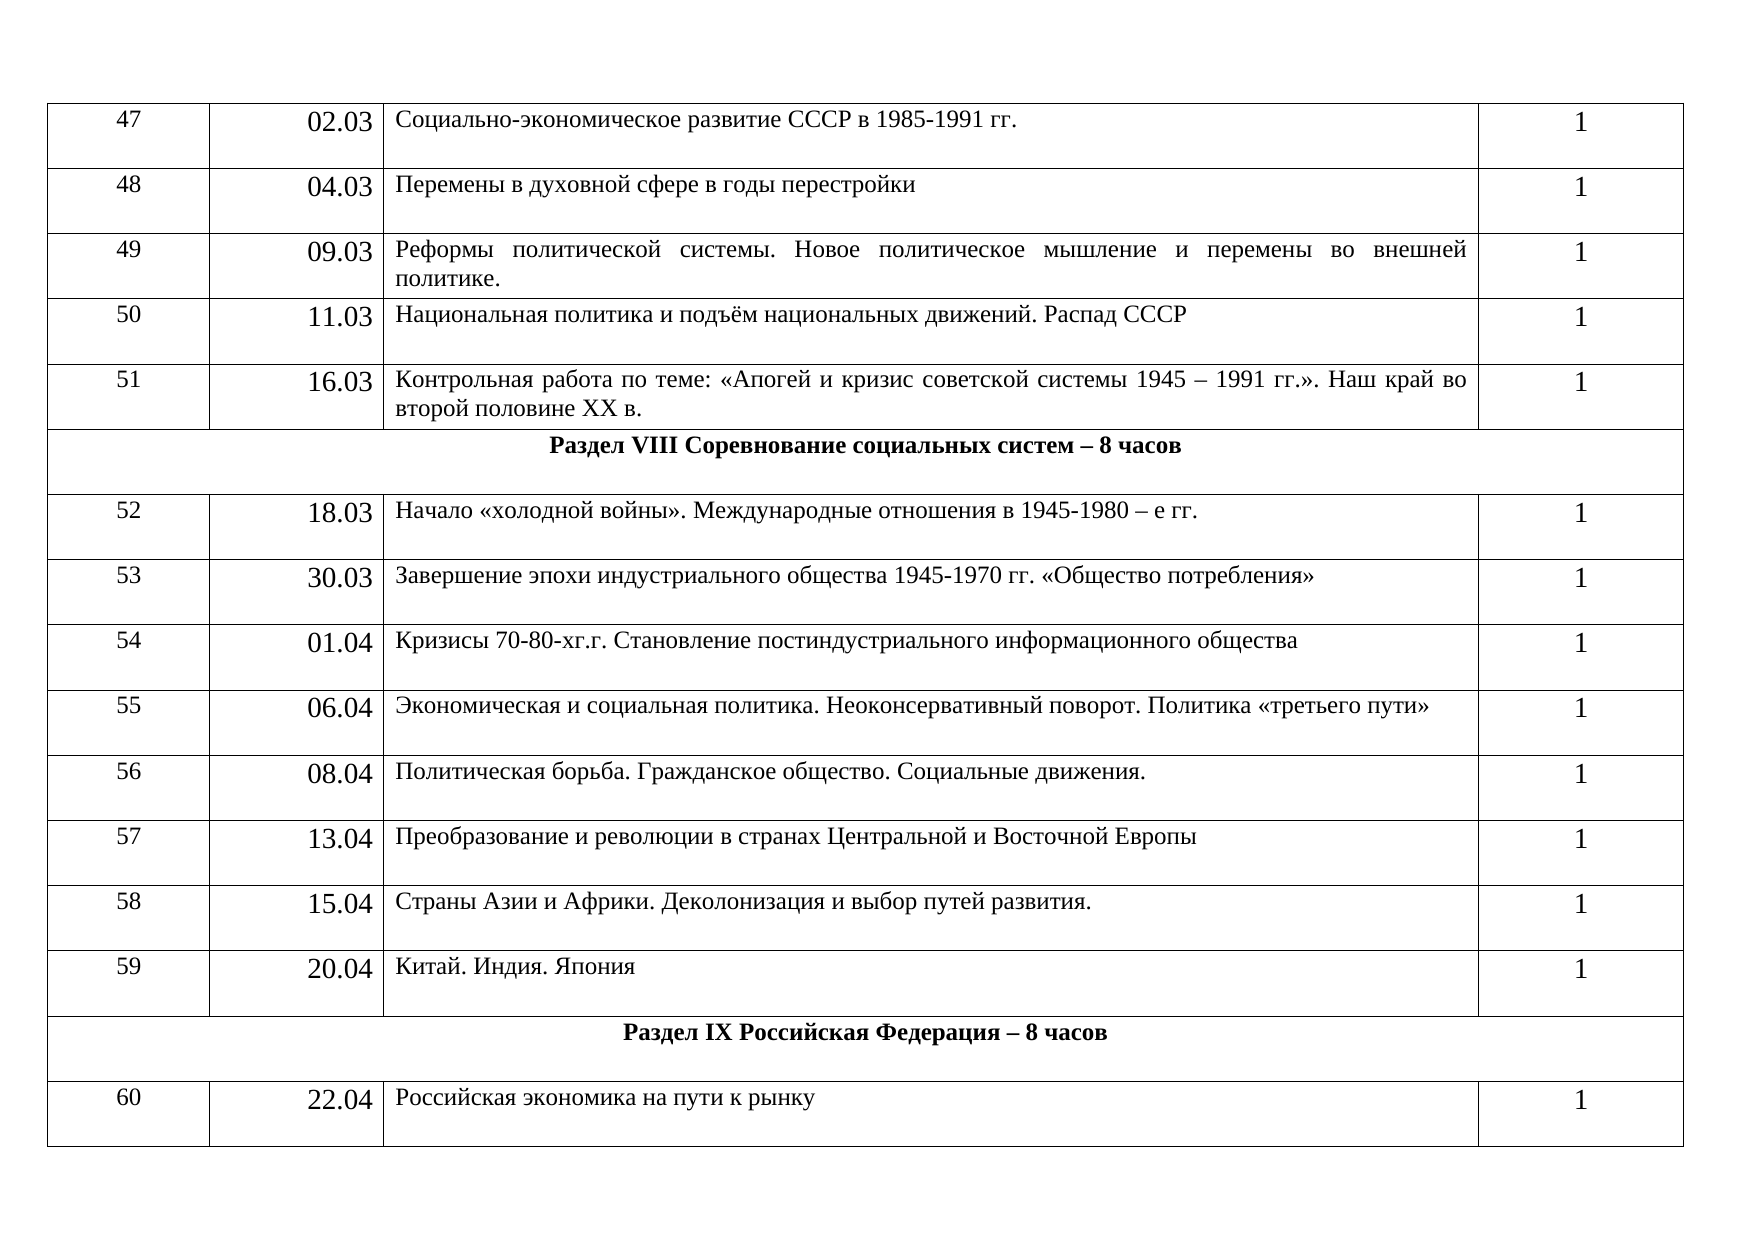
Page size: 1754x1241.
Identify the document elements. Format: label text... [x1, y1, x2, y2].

table_cell Социально-экономическое развитие СССР в 1985-1991 гг. [384, 104, 1478, 168]
table_cell 1 [1479, 169, 1683, 233]
table_cell Преобразование и революции в странах Центральной и Восточной Европы [384, 821, 1478, 885]
table_cell 1 [1479, 1082, 1683, 1146]
table_cell Экономическая и социальная политика. Неоконсервативный поворот. Политика «третьего пути» [384, 691, 1478, 755]
table_cell 49 [48, 234, 209, 298]
table_cell 1 [1479, 495, 1683, 559]
table_cell Национальная политика и подъём национальных движений. Распад СССР [384, 299, 1478, 363]
table_cell 53 [48, 560, 209, 624]
table_cell 56 [48, 756, 209, 820]
table_cell Перемены в духовной сфере в годы перестройки [384, 169, 1478, 233]
table_cell 1 [1479, 104, 1683, 168]
table_cell 1 [1479, 299, 1683, 363]
table_cell Страны Азии и Африки. Деколонизация и выбор путей развития. [384, 886, 1478, 950]
table_cell 58 [48, 886, 209, 950]
table_cell 48 [48, 169, 209, 233]
table_cell 1 [1479, 821, 1683, 885]
table_cell 20.04 [210, 951, 383, 1016]
table_cell 18.03 [210, 495, 383, 559]
table_cell Раздел IX Российская Федерация – 8 часов [48, 1017, 1683, 1081]
table_cell 02.03 [210, 104, 383, 168]
table_cell 08.04 [210, 756, 383, 820]
table_cell 06.04 [210, 691, 383, 755]
table_cell Кризисы 70-80-хг.г. Становление постиндустриального информационного общества [384, 625, 1478, 689]
table_cell Китай. Индия. Япония [384, 951, 1478, 1016]
table_cell 01.04 [210, 625, 383, 689]
table_cell 51 [48, 365, 209, 429]
table_cell Завершение эпохи индустриального общества 1945-1970 гг. «Общество потребления» [384, 560, 1478, 624]
table_cell 60 [48, 1082, 209, 1146]
table_cell 13.04 [210, 821, 383, 885]
table_cell 1 [1479, 365, 1683, 429]
table_cell 15.04 [210, 886, 383, 950]
table_cell 1 [1479, 560, 1683, 624]
table_cell 09.03 [210, 234, 383, 298]
table_cell Политическая борьба. Гражданское общество. Социальные движения. [384, 756, 1478, 820]
table_cell Раздел VIII Соревнование социальных систем – 8 часов [48, 430, 1683, 494]
table_cell 1 [1479, 951, 1683, 1016]
table_cell 50 [48, 299, 209, 363]
table_cell 1 [1479, 625, 1683, 689]
table_cell 59 [48, 951, 209, 1016]
table_cell 04.03 [210, 169, 383, 233]
table_cell Реформы политической системы. Новое политическое мышление и перемены во внешней политике. [384, 234, 1478, 298]
table_cell 30.03 [210, 560, 383, 624]
table_cell 11.03 [210, 299, 383, 363]
table_cell 22.04 [210, 1082, 383, 1146]
table_cell 54 [48, 625, 209, 689]
table_cell 1 [1479, 756, 1683, 820]
table_cell 47 [48, 104, 209, 168]
table_cell 52 [48, 495, 209, 559]
table_cell 1 [1479, 886, 1683, 950]
table_cell 57 [48, 821, 209, 885]
table_cell 1 [1479, 691, 1683, 755]
table_cell Российская экономика на пути к рынку [384, 1082, 1478, 1146]
table_cell 55 [48, 691, 209, 755]
table_cell 16.03 [210, 365, 383, 429]
table_cell Контрольная работа по теме: «Апогей и кризис советской системы 1945 – 1991 гг.». Наш край во второй половине ХХ в. [384, 365, 1478, 429]
table_cell Начало «холодной войны». Международные отношения в 1945-1980 – е гг. [384, 495, 1478, 559]
table_cell 1 [1479, 234, 1683, 298]
